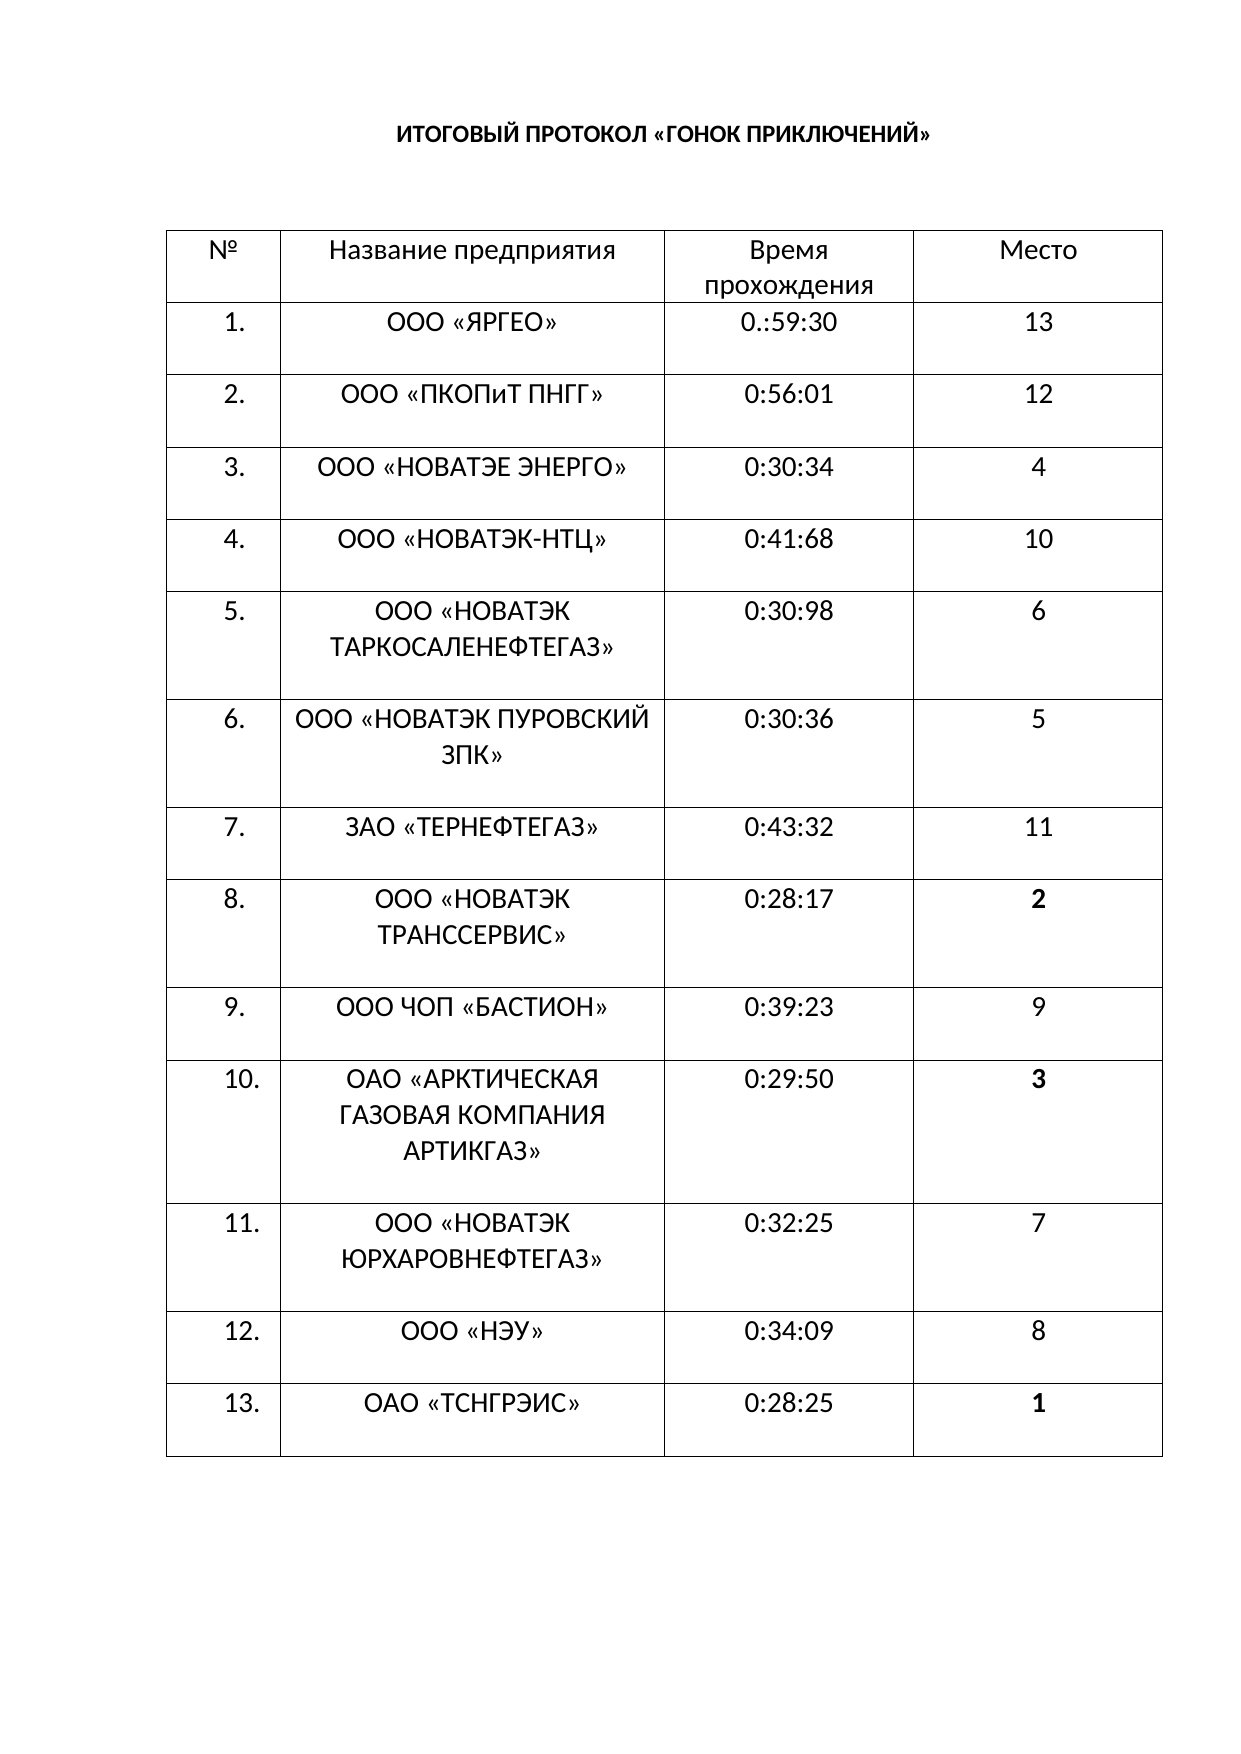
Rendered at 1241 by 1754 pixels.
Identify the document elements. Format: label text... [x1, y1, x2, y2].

table_header Время прохождения [665, 231, 913, 302]
table_cell ООО «НОВАТЭЕ ЭНЕРГО» [281, 448, 664, 519]
table_cell ОАО «ТСНГРЭИС» [281, 1384, 664, 1456]
table_cell 7 [914, 1204, 1162, 1311]
table_cell [167, 592, 280, 699]
table_cell 2 [914, 880, 1162, 987]
table_cell [167, 375, 280, 447]
table_cell 0:28:25 [665, 1384, 913, 1456]
table_cell 0:28:17 [665, 880, 913, 987]
table_cell 1 [914, 1384, 1162, 1456]
table_cell 5 [914, 700, 1162, 807]
table_cell 0:34:09 [665, 1312, 913, 1383]
table_cell [167, 303, 280, 374]
table_cell [167, 1061, 280, 1203]
table_cell [167, 880, 280, 987]
table_cell 10 [914, 520, 1162, 591]
table_cell ООО «ЯРГЕО» [281, 303, 664, 374]
table_cell 0:32:25 [665, 1204, 913, 1311]
table_header № [167, 231, 280, 302]
table_cell 0:30:36 [665, 700, 913, 807]
table_cell 0:43:32 [665, 808, 913, 879]
table_cell 4 [914, 448, 1162, 519]
table_cell 0:39:23 [665, 988, 913, 1059]
table_cell ЗАО «ТЕРНЕФТЕГАЗ» [281, 808, 664, 879]
text ИТОГОВЫЙ ПРОТОКОЛ «ГОНОК ПРИКЛЮЧЕНИЙ» [177, 118, 1152, 149]
table_header Место [914, 231, 1162, 302]
table_cell ООО «НОВАТЭК ТАРКОСАЛЕНЕФТЕГАЗ» [281, 592, 664, 699]
table_cell 13 [914, 303, 1162, 374]
table_cell ООО «НОВАТЭК ПУРОВСКИЙ ЗПК» [281, 700, 664, 807]
table_cell 9 [914, 988, 1162, 1059]
table_cell [167, 448, 280, 519]
table_cell ООО «НОВАТЭК ЮРХАРОВНЕФТЕГАЗ» [281, 1204, 664, 1311]
table_cell 6 [914, 592, 1162, 699]
table_cell ООО «НЭУ» [281, 1312, 664, 1383]
table_cell 0:30:98 [665, 592, 913, 699]
table_cell [167, 808, 280, 879]
table_cell 8 [914, 1312, 1162, 1383]
table_cell ОАО «АРКТИЧЕСКАЯ ГАЗОВАЯ КОМПАНИЯ АРТИКГАЗ» [281, 1061, 664, 1203]
table_cell 0:41:68 [665, 520, 913, 591]
table_cell 0:29:50 [665, 1061, 913, 1203]
table_cell ООО ЧОП «БАСТИОН» [281, 988, 664, 1059]
table_cell 3 [914, 1061, 1162, 1203]
table_cell 12 [914, 375, 1162, 447]
table_cell [167, 700, 280, 807]
table_cell [167, 1384, 280, 1456]
table_cell ООО «НОВАТЭК-НТЦ» [281, 520, 664, 591]
table_header Название предприятия [281, 231, 664, 302]
table_cell ООО «НОВАТЭК ТРАНССЕРВИС» [281, 880, 664, 987]
table_cell 11 [914, 808, 1162, 879]
table_cell [167, 1312, 280, 1383]
table_cell 0:30:34 [665, 448, 913, 519]
table_cell 0.:59:30 [665, 303, 913, 374]
table_cell [167, 988, 280, 1059]
table_cell [167, 520, 280, 591]
table_cell 0:56:01 [665, 375, 913, 447]
table_cell ООО «ПКОПиТ ПНГГ» [281, 375, 664, 447]
table_cell [167, 1204, 280, 1311]
